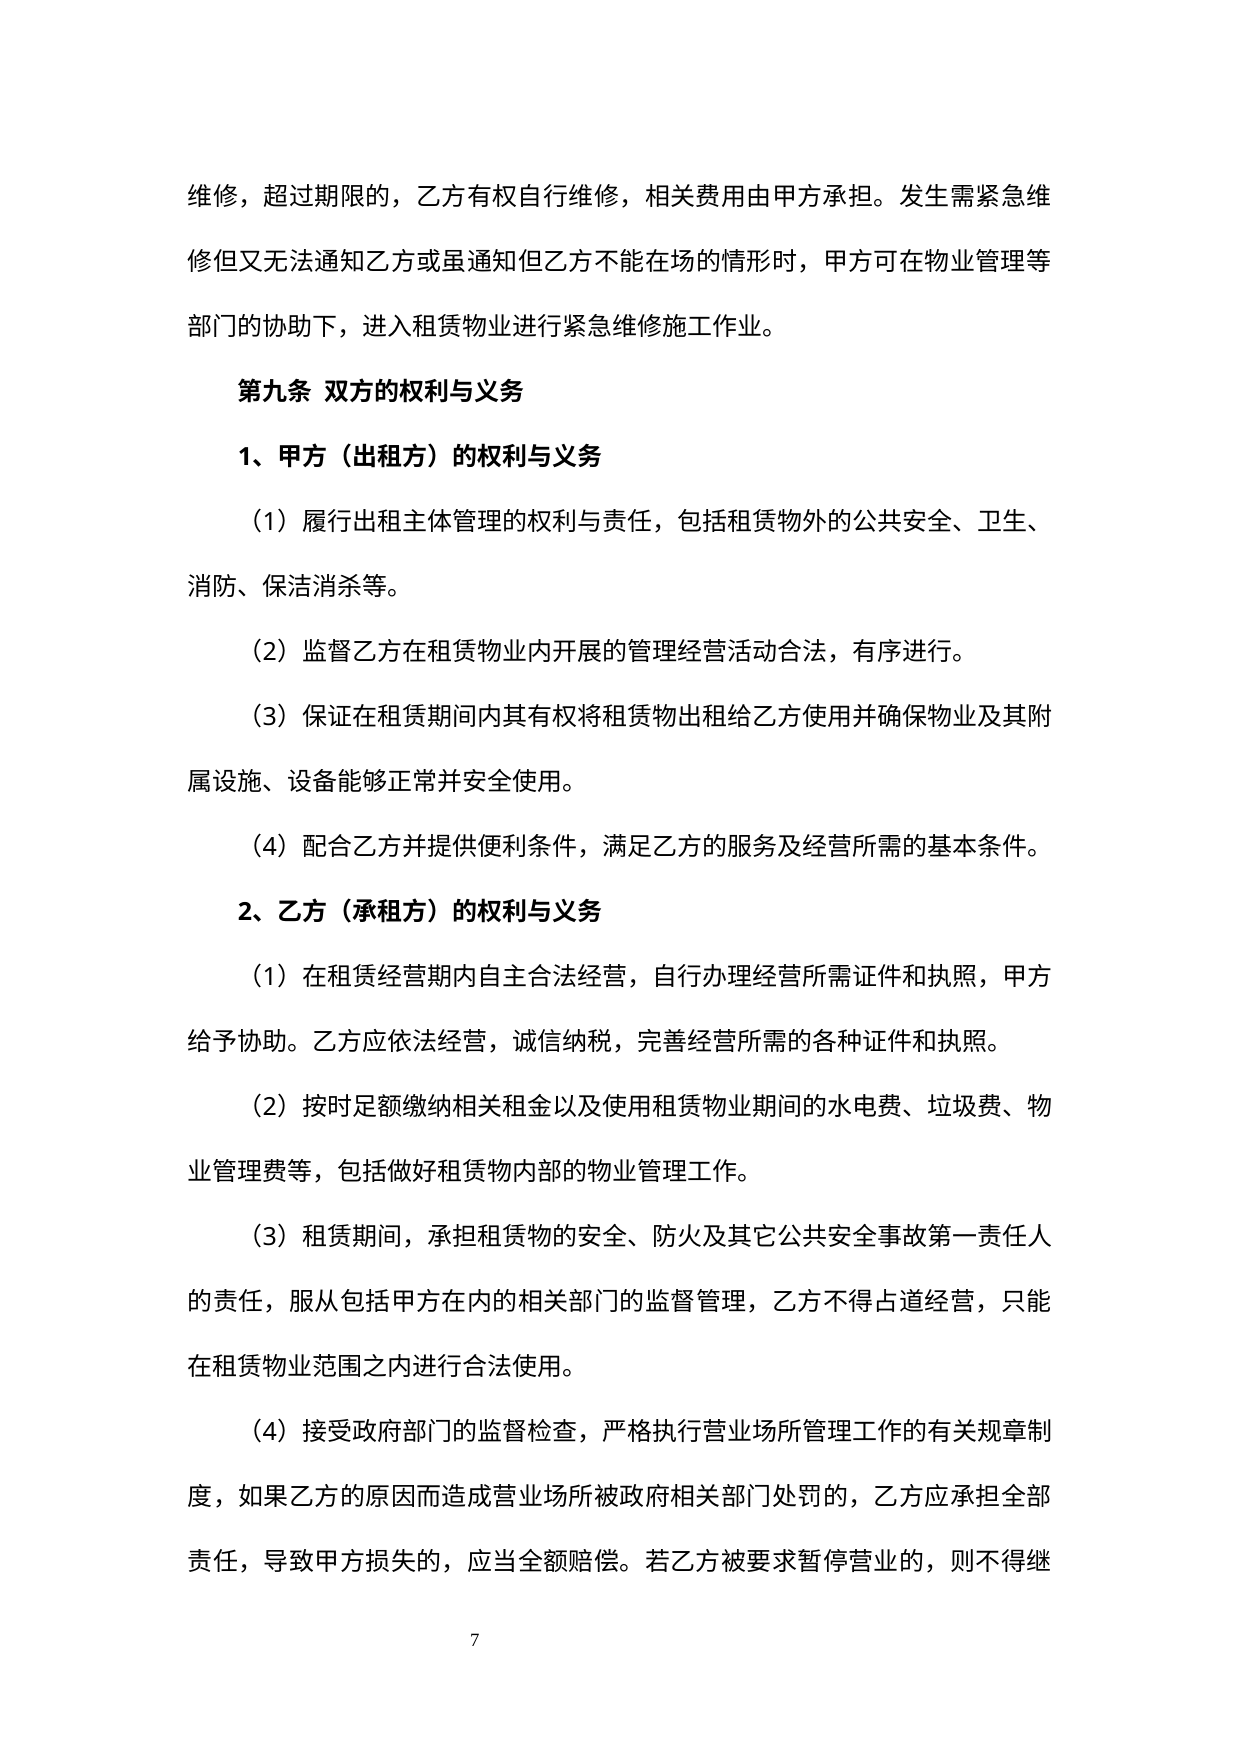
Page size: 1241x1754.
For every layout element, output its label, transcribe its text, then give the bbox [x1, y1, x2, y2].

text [187, 1397, 1053, 1592]
text （3）保证在租赁期间内其有权将租赁物出租给乙方使用并确保物业及其附属设施、设备能够正常并安全使用。 [187, 682, 1053, 812]
text （4）配合乙方并提供便利条件，满足乙方的服务及经营所需的基本条件。 [187, 812, 1053, 877]
text 1、甲方（出租方）的权利与义务 [187, 422, 1053, 487]
text （3）租赁期间，承担租赁物的安全、防火及其它公共安全事故第一责任人的责任，服从包括甲方在内的相关部门的监督管理，乙方不得占道经营，只能在租赁物业范围之内进行合法使用。 [187, 1202, 1053, 1397]
text 2、乙方（承租方）的权利与义务 [187, 877, 1053, 942]
text 第九条 双方的权利与义务 [187, 357, 1053, 422]
text （2）监督乙方在租赁物业内开展的管理经营活动合法，有序进行。 [187, 617, 1053, 682]
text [187, 162, 1053, 357]
text （2）按时足额缴纳相关租金以及使用租赁物业期间的水电费、垃圾费、物业管理费等，包括做好租赁物内部的物业管理工作。 [187, 1072, 1053, 1202]
text （1）履行出租主体管理的权利与责任，包括租赁物外的公共安全、卫生、消防、保洁消杀等。 [187, 487, 1053, 617]
text （1）在租赁经营期内自主合法经营，自行办理经营所需证件和执照，甲方给予协助。乙方应依法经营，诚信纳税，完善经营所需的各种证件和执照。 [187, 942, 1053, 1072]
